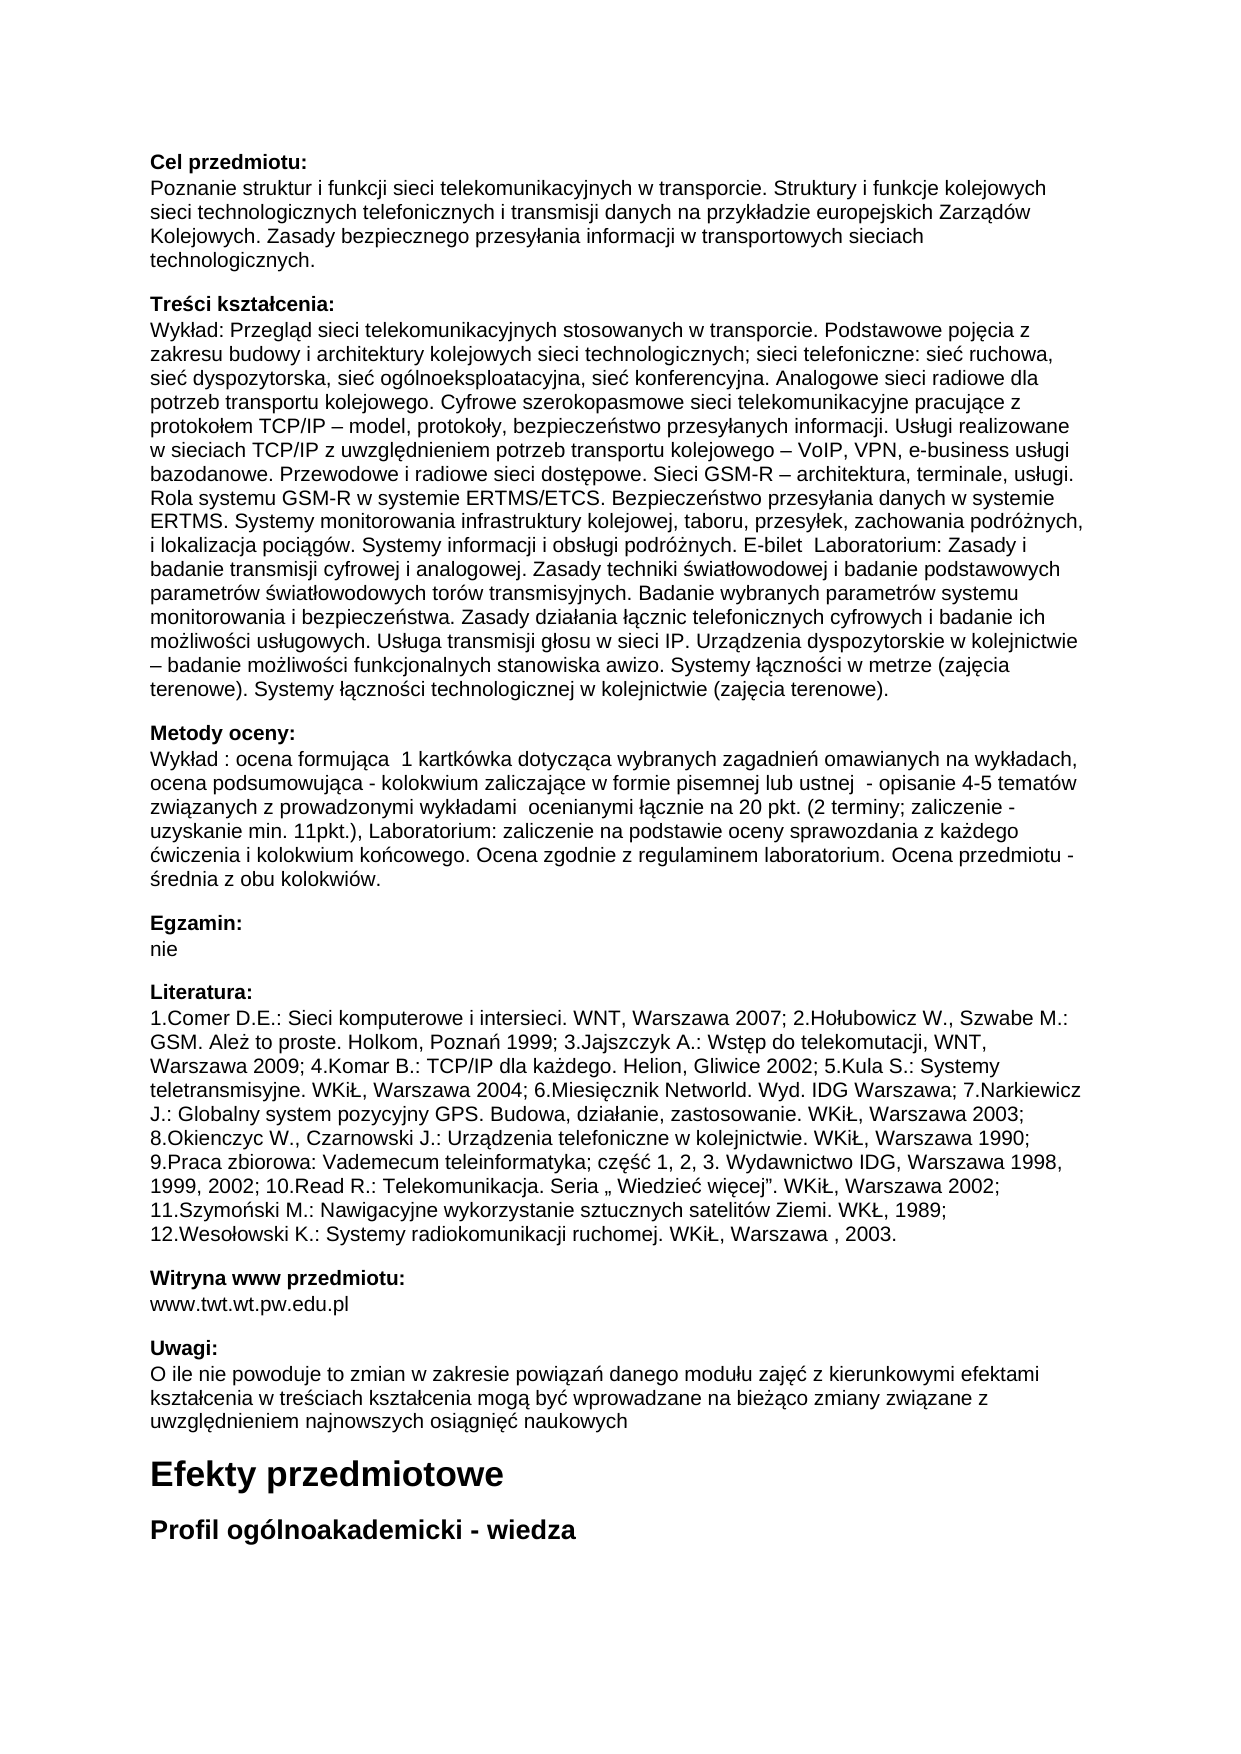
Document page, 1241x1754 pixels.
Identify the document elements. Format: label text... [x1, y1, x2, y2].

text Egzamin: [150, 910, 1090, 934]
text Wykład : ocena formująca 1 kartkówka dotycząca wybranych zagadnień omawianych na wykładach, ocena podsumowująca - kolokwium zaliczające w formie pisemnej lub ustnej - opisanie 4-5 tematów związanych z prowadzonymi wykładami ocenianymi łącznie na 20 pkt. (2 terminy; zaliczenie - uzyskanie min. 11pkt.), Laboratorium: zaliczenie na podstawie oceny sprawozdania z każdego ćwiczenia i kolokwium końcowego. Ocena zgodnie z regulaminem laboratorium. Ocena przedmiotu - średnia z obu kolokwiów. [150, 747, 1090, 891]
text Wykład: Przegląd sieci telekomunikacyjnych stosowanych w transporcie. Podstawowe pojęcia z zakresu budowy i architektury kolejowych sieci technologicznych; sieci telefoniczne: sieć ruchowa, sieć dyspozytorska, sieć ogólnoeksploatacyjna, sieć konferencyjna. Analogowe sieci radiowe dla potrzeb transportu kolejowego. Cyfrowe szerokopasmowe sieci telekomunikacyjne pracujące z protokołem TCP/IP – model, protokoły, bezpieczeństwo przesyłanych informacji. Usługi realizowane w sieciach TCP/IP z uwzględnieniem potrzeb transportu kolejowego – VoIP, VPN, e-business usługi bazodanowe. Przewodowe i radiowe sieci dostępowe. Sieci GSM-R – architektura, terminale, usługi. Rola systemu GSM-R w systemie ERTMS/ETCS. Bezpieczeństwo przesyłania danych w systemie ERTMS. Systemy monitorowania infrastruktury kolejowej, taboru, przesyłek, zachowania podróżnych, i lokalizacja pociągów. Systemy informacji i obsługi podróżnych. E-bilet Laboratorium: Zasady i badanie transmisji cyfrowej i analogowej. Zasady techniki światłowodowej i badanie podstawowych parametrów światłowodowych torów transmisyjnych. Badanie wybranych parametrów systemu monitorowania i bezpieczeństwa. Zasady działania łącznic telefonicznych cyfrowych i badanie ich możliwości usługowych. Usługa transmisji głosu w sieci IP. Urządzenia dyspozytorskie w kolejnictwie – badanie możliwości funkcjonalnych stanowiska awizo. Systemy łączności w metrze (zajęcia terenowe). Systemy łączności technologicznej w kolejnictwie (zajęcia terenowe). [150, 318, 1090, 701]
subtitle Profil ogólnoakademicki - wiedza [150, 1514, 1090, 1545]
text Literatura: [150, 980, 1090, 1004]
text 1.Comer D.E.: Sieci komputerowe i intersieci. WNT, Warszawa 2007; 2.Hołubowicz W., Szwabe M.: GSM. Ależ to proste. Holkom, Poznań 1999; 3.Jajszczyk A.: Wstęp do telekomutacji, WNT, Warszawa 2009; 4.Komar B.: TCP/IP dla każdego. Helion, Gliwice 2002; 5.Kula S.: Systemy teletransmisyjne. WKiŁ, Warszawa 2004; 6.Miesięcznik Networld. Wyd. IDG Warszawa; 7.Narkiewicz J.: Globalny system pozycyjny GPS. Budowa, działanie, zastosowanie. WKiŁ, Warszawa 2003; 8.Okienczyc W., Czarnowski J.: Urządzenia telefoniczne w kolejnictwie. WKiŁ, Warszawa 1990; 9.Praca zbiorowa: Vademecum teleinformatyka; część 1, 2, 3. Wydawnictwo IDG, Warszawa 1998, 1999, 2002; 10.Read R.: Telekomunikacja. Seria „ Wiedzieć więcej”. WKiŁ, Warszawa 2002; 11.Szymoński M.: Nawigacyjne wykorzystanie sztucznych satelitów Ziemi. WKŁ, 1989; 12.Wesołowski K.: Systemy radiokomunikacji ruchomej. WKiŁ, Warszawa , 2003. [150, 1006, 1090, 1246]
text nie [150, 936, 1090, 960]
text www.twt.wt.pw.edu.pl [150, 1292, 1090, 1316]
text O ile nie powoduje to zmian w zakresie powiązań danego modułu zajęć z kierunkowymi efektami kształcenia w treściach kształcenia mogą być wprowadzane na bieżąco zmiany związane z uwzględnieniem najnowszych osiągnięć naukowych [150, 1361, 1090, 1433]
text Cel przedmiotu: [150, 150, 1090, 174]
text Witryna www przedmiotu: [150, 1266, 1090, 1289]
text Metody oceny: [150, 721, 1090, 745]
subtitle Efekty przedmiotowe [150, 1453, 1090, 1494]
text Poznanie struktur i funkcji sieci telekomunikacyjnych w transporcie. Struktury i funkcje kolejowych sieci technologicznych telefonicznych i transmisji danych na przykładzie europejskich Zarządów Kolejowych. Zasady bezpiecznego przesyłania informacji w transportowych sieciach technologicznych. [150, 176, 1090, 272]
text Uwagi: [150, 1335, 1090, 1359]
text Treści kształcenia: [150, 292, 1090, 316]
